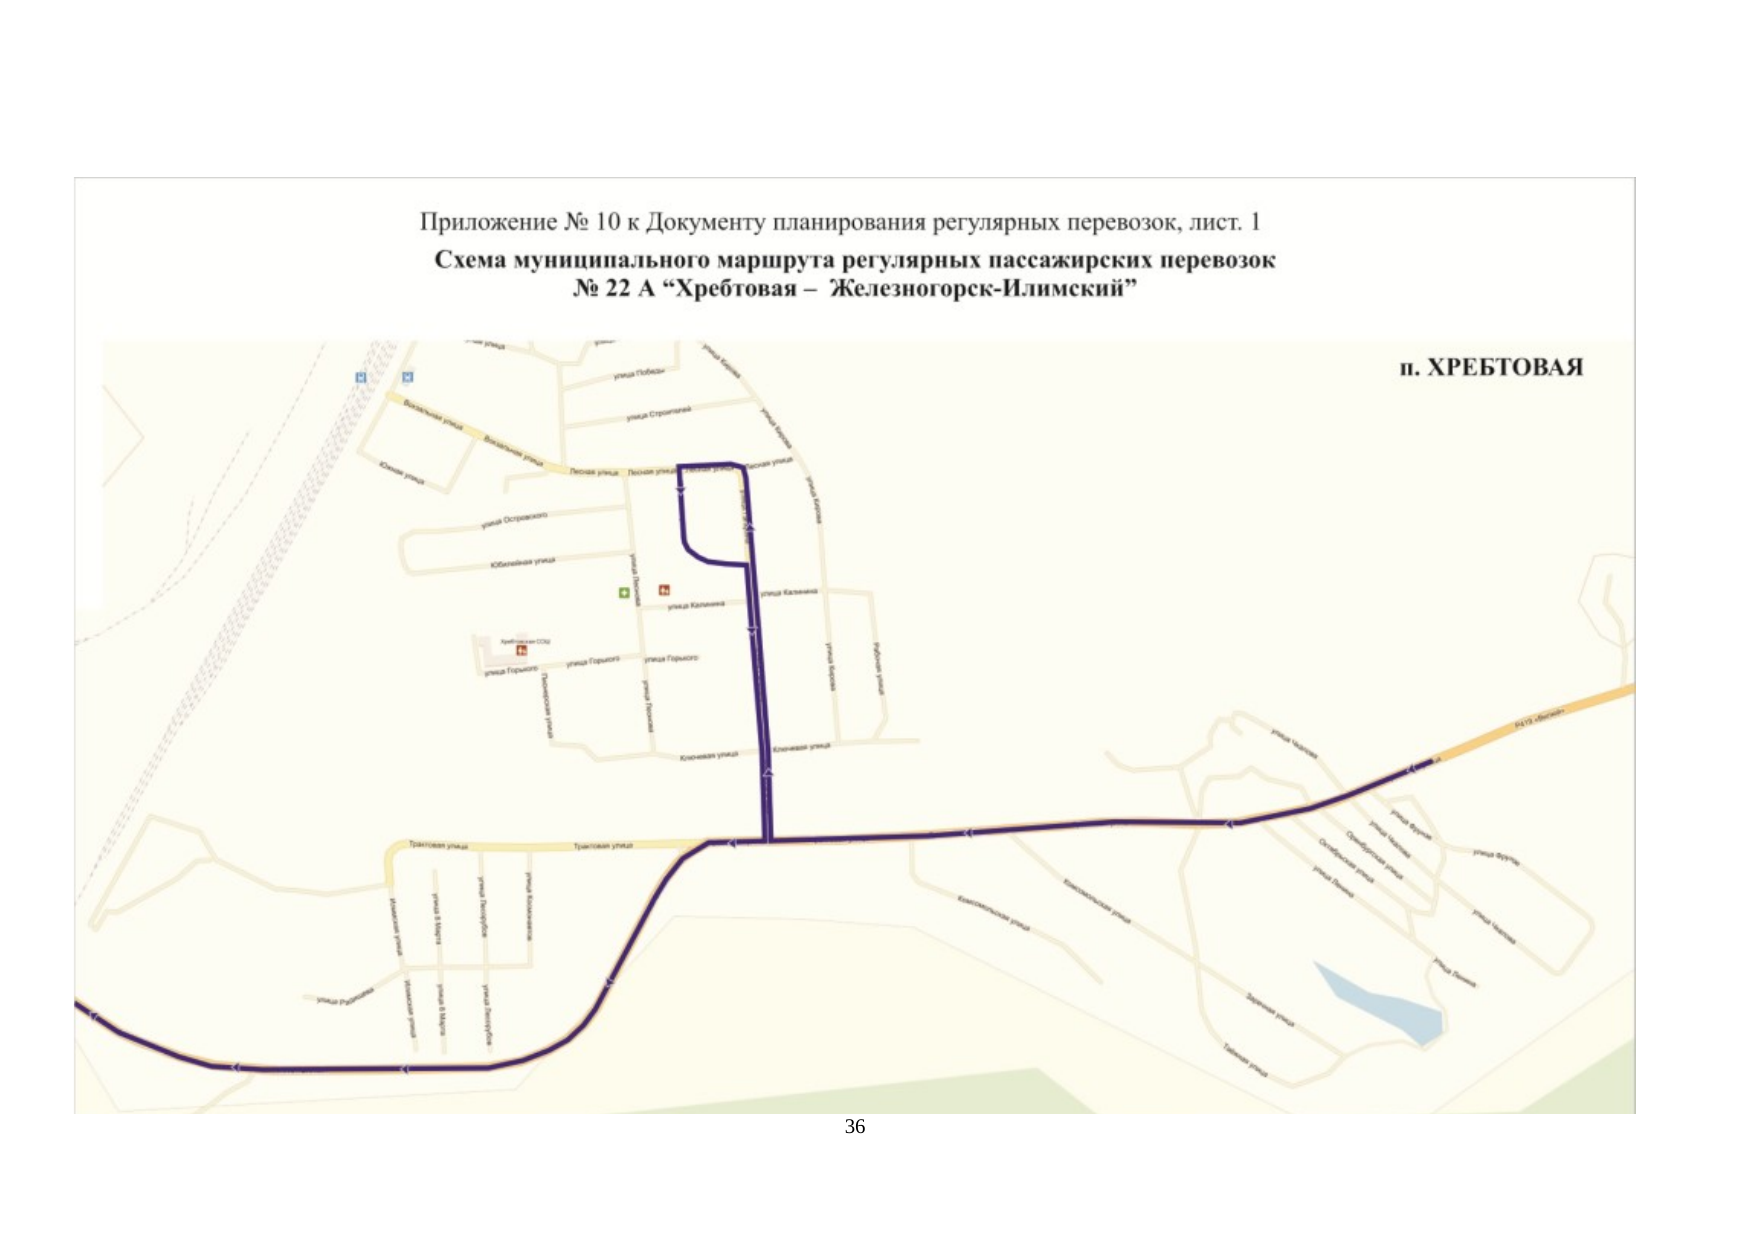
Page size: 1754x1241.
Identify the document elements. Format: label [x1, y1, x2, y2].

picture [73, 177, 1636, 1114]
